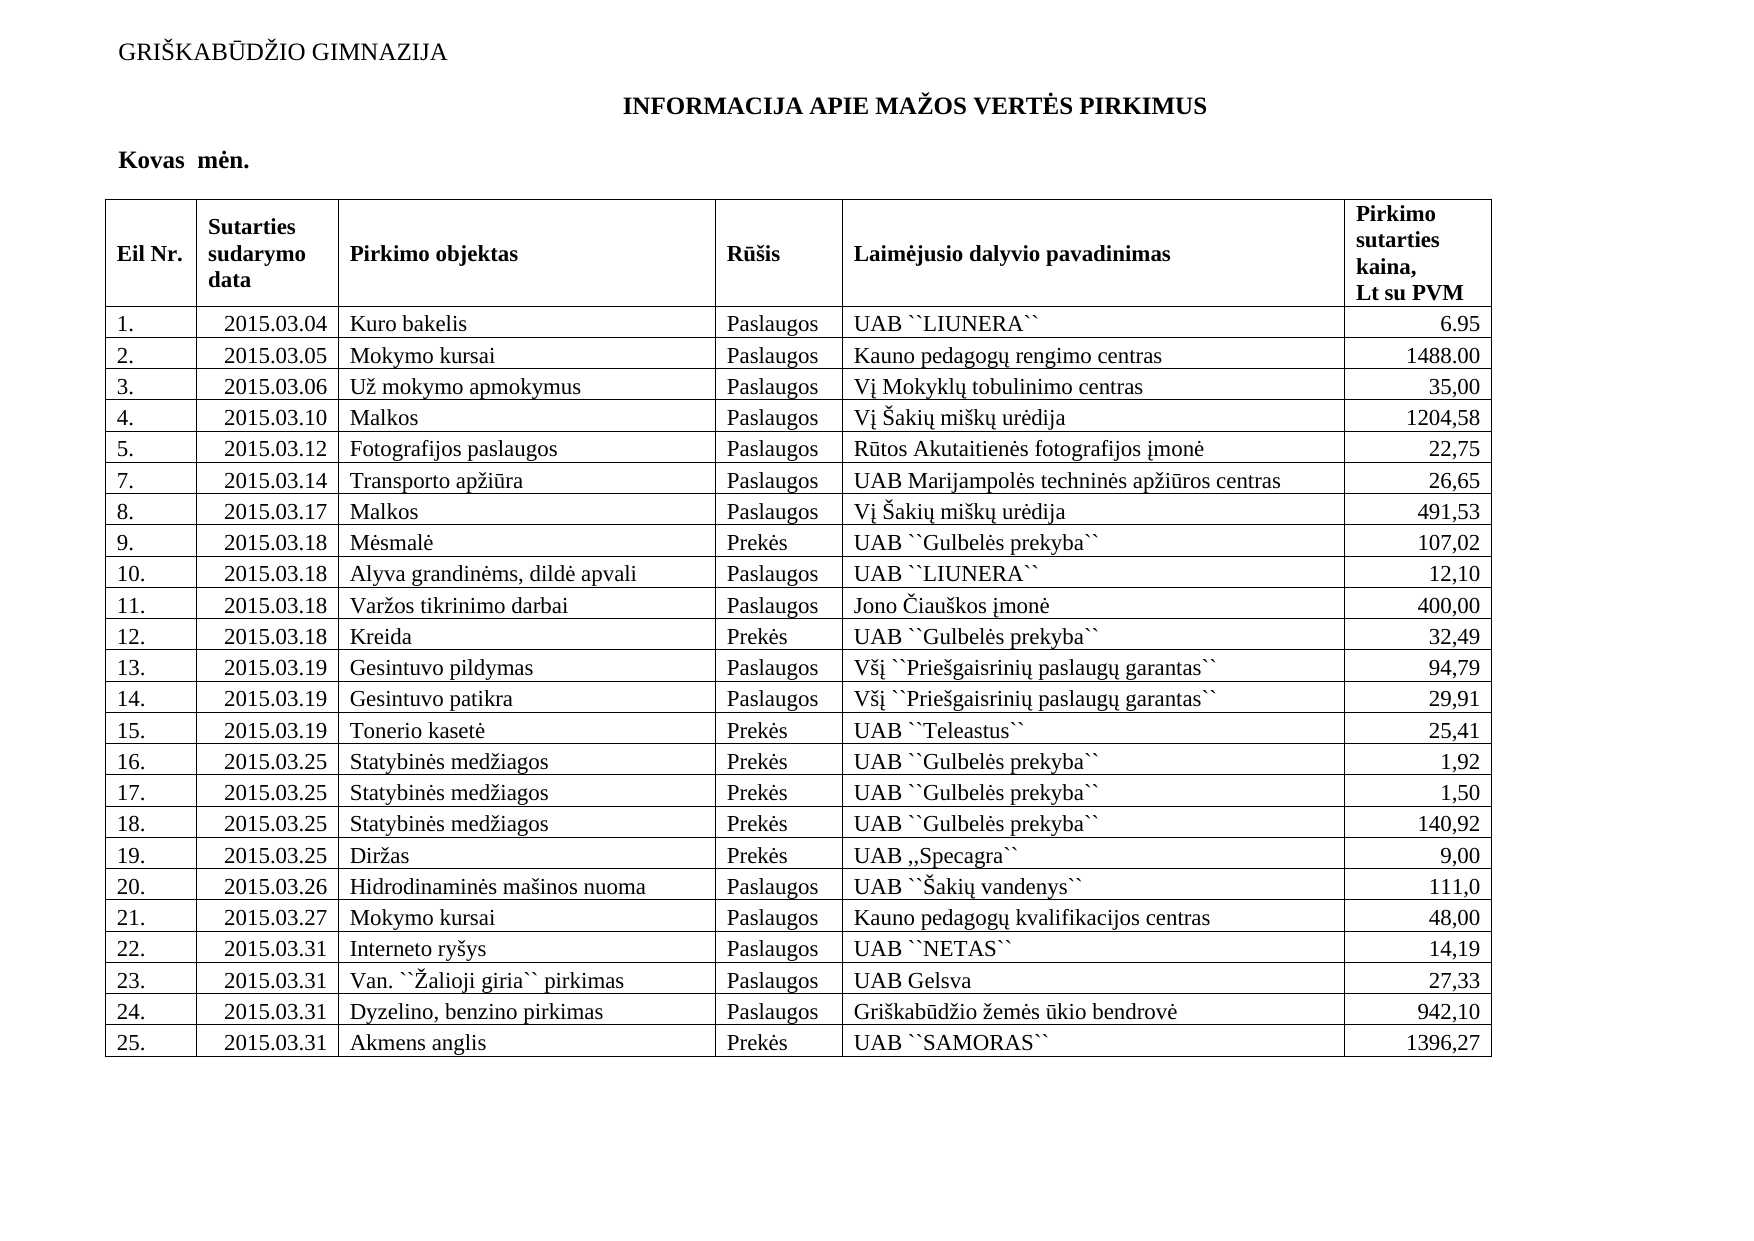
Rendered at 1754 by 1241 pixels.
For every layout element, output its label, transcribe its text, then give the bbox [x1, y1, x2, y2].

table_header Sutarties sudarymo data [197, 200, 338, 306]
table_cell 2015.03.18 [197, 588, 338, 618]
table_cell UAB Gelsva [843, 963, 1344, 993]
table_cell Paslaugos [716, 588, 842, 618]
table_cell [106, 338, 196, 368]
table_cell 8. [106, 494, 196, 524]
table_cell 19. [106, 838, 196, 868]
table_cell 2015.03.18 [197, 525, 338, 556]
table_cell Mokymo kursai [339, 338, 715, 368]
table_cell 2015.03.31 [197, 963, 338, 993]
table_cell UAB ``Teleastus`` [843, 713, 1344, 743]
table_cell Paslaugos [716, 869, 842, 899]
table_cell Fotografijos paslaugos [339, 432, 715, 462]
table_cell 2015.03.06 [197, 369, 338, 399]
table_cell 2015.03.31 [197, 1025, 338, 1056]
table_cell Dyzelino, benzino pirkimas [339, 994, 715, 1024]
table_cell 94,79 [1345, 650, 1491, 681]
table_cell Vį Mokyklų tobulinimo centras [843, 369, 1344, 399]
table_cell 2015.03.10 [197, 400, 338, 431]
table_cell Prekės [716, 838, 842, 868]
table_cell UAB ``NETAS`` [843, 932, 1344, 962]
table_cell 2015.03.18 [197, 557, 338, 587]
table_cell 27,33 [1345, 963, 1491, 993]
table_cell Paslaugos [716, 463, 842, 493]
table_cell 20. [106, 869, 196, 899]
table_cell UAB ``Gulbelės prekyba`` [843, 744, 1344, 774]
table_cell Interneto ryšys [339, 932, 715, 962]
table_header Eil Nr. [106, 200, 196, 306]
table_cell 140,92 [1345, 807, 1491, 837]
table_cell Kauno pedagogų kvalifikacijos centras [843, 900, 1344, 931]
table_cell Statybinės medžiagos [339, 744, 715, 774]
table_cell Statybinės medžiagos [339, 775, 715, 806]
table_cell UAB ``LIUNERA`` [843, 557, 1344, 587]
table_header Laimėjusio dalyvio pavadinimas [843, 200, 1344, 306]
table_cell Gesintuvo patikra [339, 682, 715, 712]
table_cell 48,00 [1345, 900, 1491, 931]
table_cell 14,19 [1345, 932, 1491, 962]
table_cell 22. [106, 932, 196, 962]
table_cell 400,00 [1345, 588, 1491, 618]
table_cell [106, 400, 196, 431]
table_cell 1396,27 [1345, 1025, 1491, 1056]
table_cell Prekės [716, 807, 842, 837]
table_cell Statybinės medžiagos [339, 807, 715, 837]
table_cell 11. [106, 588, 196, 618]
table_cell 25. [106, 1025, 196, 1056]
table_cell 7. [106, 463, 196, 493]
table_cell Vį Šakių miškų urėdija [843, 494, 1344, 524]
table_cell Prekės [716, 1025, 842, 1056]
table_cell Všį ``Priešgaisrinių paslaugų garantas`` [843, 650, 1344, 681]
table_cell Paslaugos [716, 994, 842, 1024]
table_cell 2015.03.25 [197, 807, 338, 837]
table_cell 12. [106, 619, 196, 649]
table_cell Paslaugos [716, 900, 842, 931]
table_cell 1204,58 [1345, 400, 1491, 431]
table_cell UAB Marijampolės techninės apžiūros centras [843, 463, 1344, 493]
table_cell 2015.03.25 [197, 775, 338, 806]
table_cell 942,10 [1345, 994, 1491, 1024]
table_cell 32,49 [1345, 619, 1491, 649]
table_cell Prekės [716, 713, 842, 743]
table_cell 107,02 [1345, 525, 1491, 556]
table_cell 24. [106, 994, 196, 1024]
table_cell Tonerio kasetė [339, 713, 715, 743]
table_cell 1,50 [1345, 775, 1491, 806]
table_cell Mėsmalė [339, 525, 715, 556]
table_cell Kauno pedagogų rengimo centras [843, 338, 1344, 368]
table_cell 2015.03.25 [197, 838, 338, 868]
table_cell UAB ``Gulbelės prekyba`` [843, 619, 1344, 649]
text GRIŠKABŪDŽIO GIMNAZIJA [118, 37, 1577, 66]
table_cell 2015.03.05 [197, 338, 338, 368]
table_cell 29,91 [1345, 682, 1491, 712]
table_cell Paslaugos [716, 932, 842, 962]
table_cell 491,53 [1345, 494, 1491, 524]
table_cell Paslaugos [716, 682, 842, 712]
table_cell [106, 307, 196, 337]
table_cell 2015.03.27 [197, 900, 338, 931]
table_cell Kreida [339, 619, 715, 649]
table_cell 2015.03.19 [197, 650, 338, 681]
table_cell Gesintuvo pildymas [339, 650, 715, 681]
table_cell Prekės [716, 525, 842, 556]
table_cell [106, 369, 196, 399]
table_cell 16. [106, 744, 196, 774]
table_cell 25,41 [1345, 713, 1491, 743]
table_cell Transporto apžiūra [339, 463, 715, 493]
table_cell Griškabūdžio žemės ūkio bendrovė [843, 994, 1344, 1024]
table_cell Paslaugos [716, 557, 842, 587]
table_cell Malkos [339, 494, 715, 524]
table_cell 2015.03.31 [197, 932, 338, 962]
table_cell 2015.03.17 [197, 494, 338, 524]
table_cell Prekės [716, 619, 842, 649]
table_cell Van. ``Žalioji giria`` pirkimas [339, 963, 715, 993]
table_cell 15. [106, 713, 196, 743]
table_cell Všį ``Priešgaisrinių paslaugų garantas`` [843, 682, 1344, 712]
table_cell Paslaugos [716, 369, 842, 399]
table_cell Paslaugos [716, 338, 842, 368]
table_cell UAB ``SAMORAS`` [843, 1025, 1344, 1056]
text INFORMACIJA APIE MAŽOS VERTĖS PIRKIMUS [118, 91, 1577, 120]
table_cell Paslaugos [716, 494, 842, 524]
table_cell 17. [106, 775, 196, 806]
table_cell 23. [106, 963, 196, 993]
table_cell Paslaugos [716, 650, 842, 681]
table_cell Alyva grandinėms, dildė apvali [339, 557, 715, 587]
table_cell 2015.03.04 [197, 307, 338, 337]
table_cell 22,75 [1345, 432, 1491, 462]
table_cell Paslaugos [716, 432, 842, 462]
table_cell 21. [106, 900, 196, 931]
table_cell Jono Čiauškos įmonė [843, 588, 1344, 618]
table_cell 2015.03.12 [197, 432, 338, 462]
table_cell 111,0 [1345, 869, 1491, 899]
table_cell 35,00 [1345, 369, 1491, 399]
table_cell Malkos [339, 400, 715, 431]
table_cell 2015.03.26 [197, 869, 338, 899]
table_cell UAB ,,Specagra`` [843, 838, 1344, 868]
table_cell UAB ``Gulbelės prekyba`` [843, 807, 1344, 837]
table_cell UAB ``Gulbelės prekyba`` [843, 525, 1344, 556]
table_cell UAB ``Šakių vandenys`` [843, 869, 1344, 899]
table_cell Paslaugos [716, 307, 842, 337]
table_cell Diržas [339, 838, 715, 868]
table_cell 9,00 [1345, 838, 1491, 868]
table_cell 9. [106, 525, 196, 556]
table_cell 2015.03.14 [197, 463, 338, 493]
table_cell 14. [106, 682, 196, 712]
table_cell 1,92 [1345, 744, 1491, 774]
table_cell 12,10 [1345, 557, 1491, 587]
table_header Pirkimo objektas [339, 200, 715, 306]
table_cell UAB ``Gulbelės prekyba`` [843, 775, 1344, 806]
table_cell 6.95 [1345, 307, 1491, 337]
list Kovas mėn. [118, 145, 1577, 174]
table_cell Už mokymo apmokymus [339, 369, 715, 399]
table_cell 2015.03.19 [197, 682, 338, 712]
table_cell Prekės [716, 775, 842, 806]
table_cell Prekės [716, 744, 842, 774]
table_cell 2015.03.25 [197, 744, 338, 774]
table_cell Vį Šakių miškų urėdija [843, 400, 1344, 431]
table_cell Paslaugos [716, 963, 842, 993]
table_cell 13. [106, 650, 196, 681]
table_cell 2015.03.19 [197, 713, 338, 743]
table_header Pirkimo sutarties kaina, Lt su PVM [1345, 200, 1491, 306]
table_cell Paslaugos [716, 400, 842, 431]
table_cell Hidrodinaminės mašinos nuoma [339, 869, 715, 899]
table_cell Mokymo kursai [339, 900, 715, 931]
table_cell Akmens anglis [339, 1025, 715, 1056]
table_cell [106, 432, 196, 462]
table_cell 1488.00 [1345, 338, 1491, 368]
table_cell 18. [106, 807, 196, 837]
table_cell 26,65 [1345, 463, 1491, 493]
table_cell Rūtos Akutaitienės fotografijos įmonė [843, 432, 1344, 462]
table_cell Kuro bakelis [339, 307, 715, 337]
table_cell 10. [106, 557, 196, 587]
table_cell 2015.03.18 [197, 619, 338, 649]
table_cell Varžos tikrinimo darbai [339, 588, 715, 618]
table_cell 2015.03.31 [197, 994, 338, 1024]
table_header Rūšis [716, 200, 842, 306]
table_cell UAB ``LIUNERA`` [843, 307, 1344, 337]
